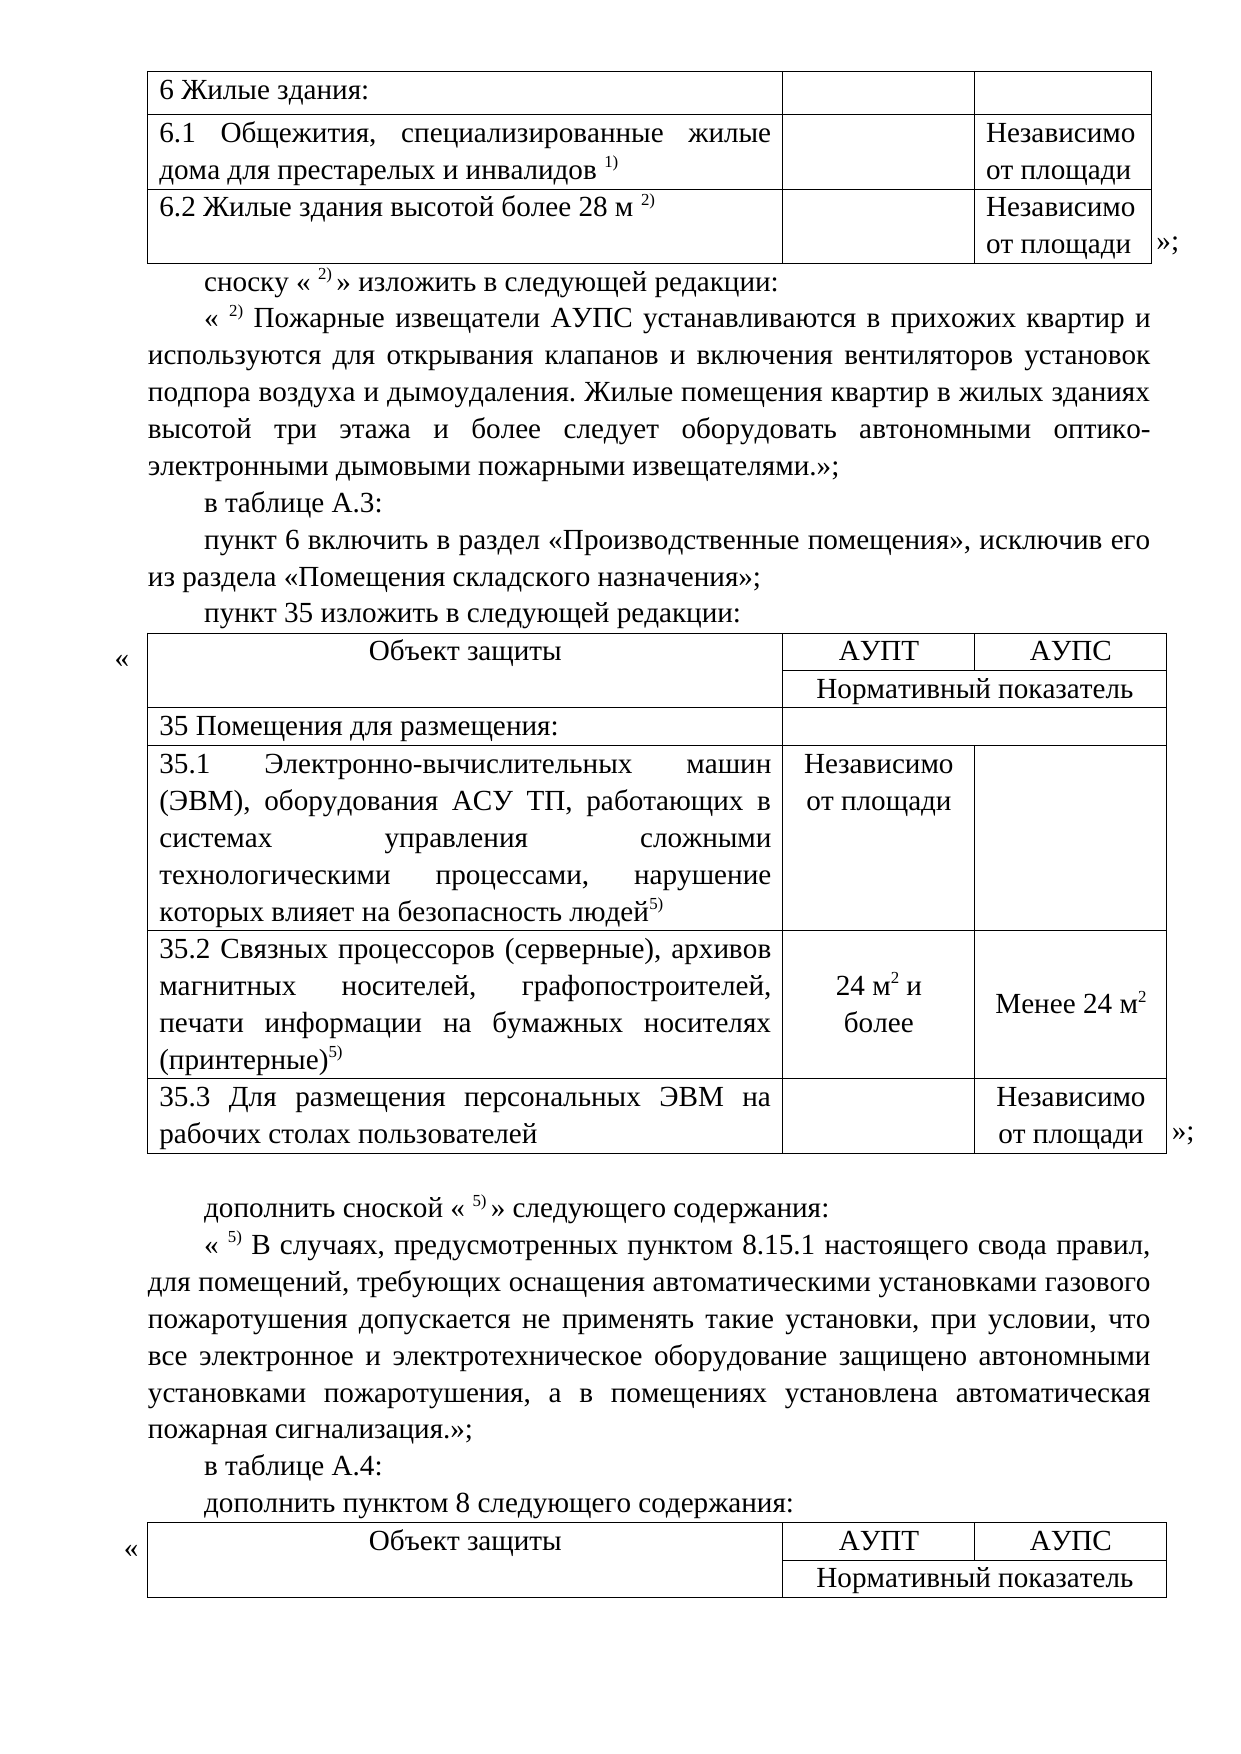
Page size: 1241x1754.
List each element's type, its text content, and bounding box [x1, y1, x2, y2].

table_cell Независимо от площади [975, 190, 1151, 263]
table_cell [975, 72, 1151, 114]
text « 5) В случаях, предусмотренных пунктом 8.15.1 настоящего свода правил, для помещений, требующих оснащения автоматическими установками газового пожаротушения допускается не применять такие установки, при условии, что все электронное и электротехническое оборудование защищено автономными установками пожаротушения, а в помещениях установлена автоматическая пожарная сигнализация.»; [148, 1227, 1152, 1445]
table_cell [783, 708, 1166, 745]
text в таблице А.4: [148, 1448, 1152, 1482]
table_cell 35 Помещения для размещения: [148, 708, 782, 745]
table_cell Нормативный показатель [783, 671, 1166, 707]
table_header Объект защиты [148, 1523, 782, 1597]
table_cell Менее [975, 931, 1166, 1078]
table_cell [783, 72, 974, 114]
table_header АУПС [975, 634, 1166, 670]
table_cell 35.2 Связных процессоров (серверные), архивов магнитных носителей, графопостроителей, печати информации на бумажных носителях (принтерные)5) [148, 931, 782, 1078]
table_header АУПТ [783, 1523, 974, 1559]
text дополнить сноской « 5) » следующего содержания: [148, 1190, 1152, 1224]
table_cell [783, 115, 974, 188]
table_cell 35.1 Электронно-вычислительных машин (ЭВМ), оборудования АСУ ТП, работающих в системах управления сложными технологическими процессами, нарушение которых влияет на безопасность людей5) [148, 746, 782, 930]
text сноску « 2) » изложить в следующей редакции: [148, 264, 1152, 297]
table_cell Независимо от площади [783, 746, 974, 930]
text дополнить пунктом 8 следующего содержания: [148, 1485, 1152, 1519]
table_cell [975, 746, 1166, 930]
table_cell 6.1 Общежития, специализированные жилые дома для престарелых и инвалидов 1) [148, 115, 782, 188]
table_header АУПС [975, 1523, 1166, 1559]
text « 2) Пожарные извещатели АУПС устанавливаются в прихожих квартир и используются для открывания клапанов и включения вентиляторов установок подпора воздуха и дымоудаления. Жилые помещения квартир в жилых зданиях высотой три этажа и более следует оборудовать автономными оптико-электронными дымовыми пожарными извещателями.»; [148, 301, 1152, 482]
table_header Объект защиты [148, 634, 782, 707]
table_cell Независимо от площади [975, 1079, 1166, 1152]
text в таблице А.3: [148, 485, 1152, 518]
table_cell и более [783, 931, 974, 1078]
table_cell 6 Жилые здания: [148, 72, 782, 114]
table_cell 6.2 Жилые здания высотой более 28 м 2) [148, 190, 782, 263]
table_cell Нормативный показатель [783, 1561, 1166, 1597]
table_header АУПТ [783, 634, 974, 670]
table_cell Независимо от площади [975, 115, 1151, 188]
text пункт 6 включить в раздел «Производственные помещения», исключив его из раздела «Помещения складского назначения»; [148, 522, 1152, 592]
table_cell 35.3 Для размещения персональных ЭВМ на рабочих столах пользователей [148, 1079, 782, 1152]
text пункт 35 изложить в следующей редакции: [148, 596, 1152, 629]
table_cell [783, 1079, 974, 1152]
table_cell [783, 190, 974, 263]
